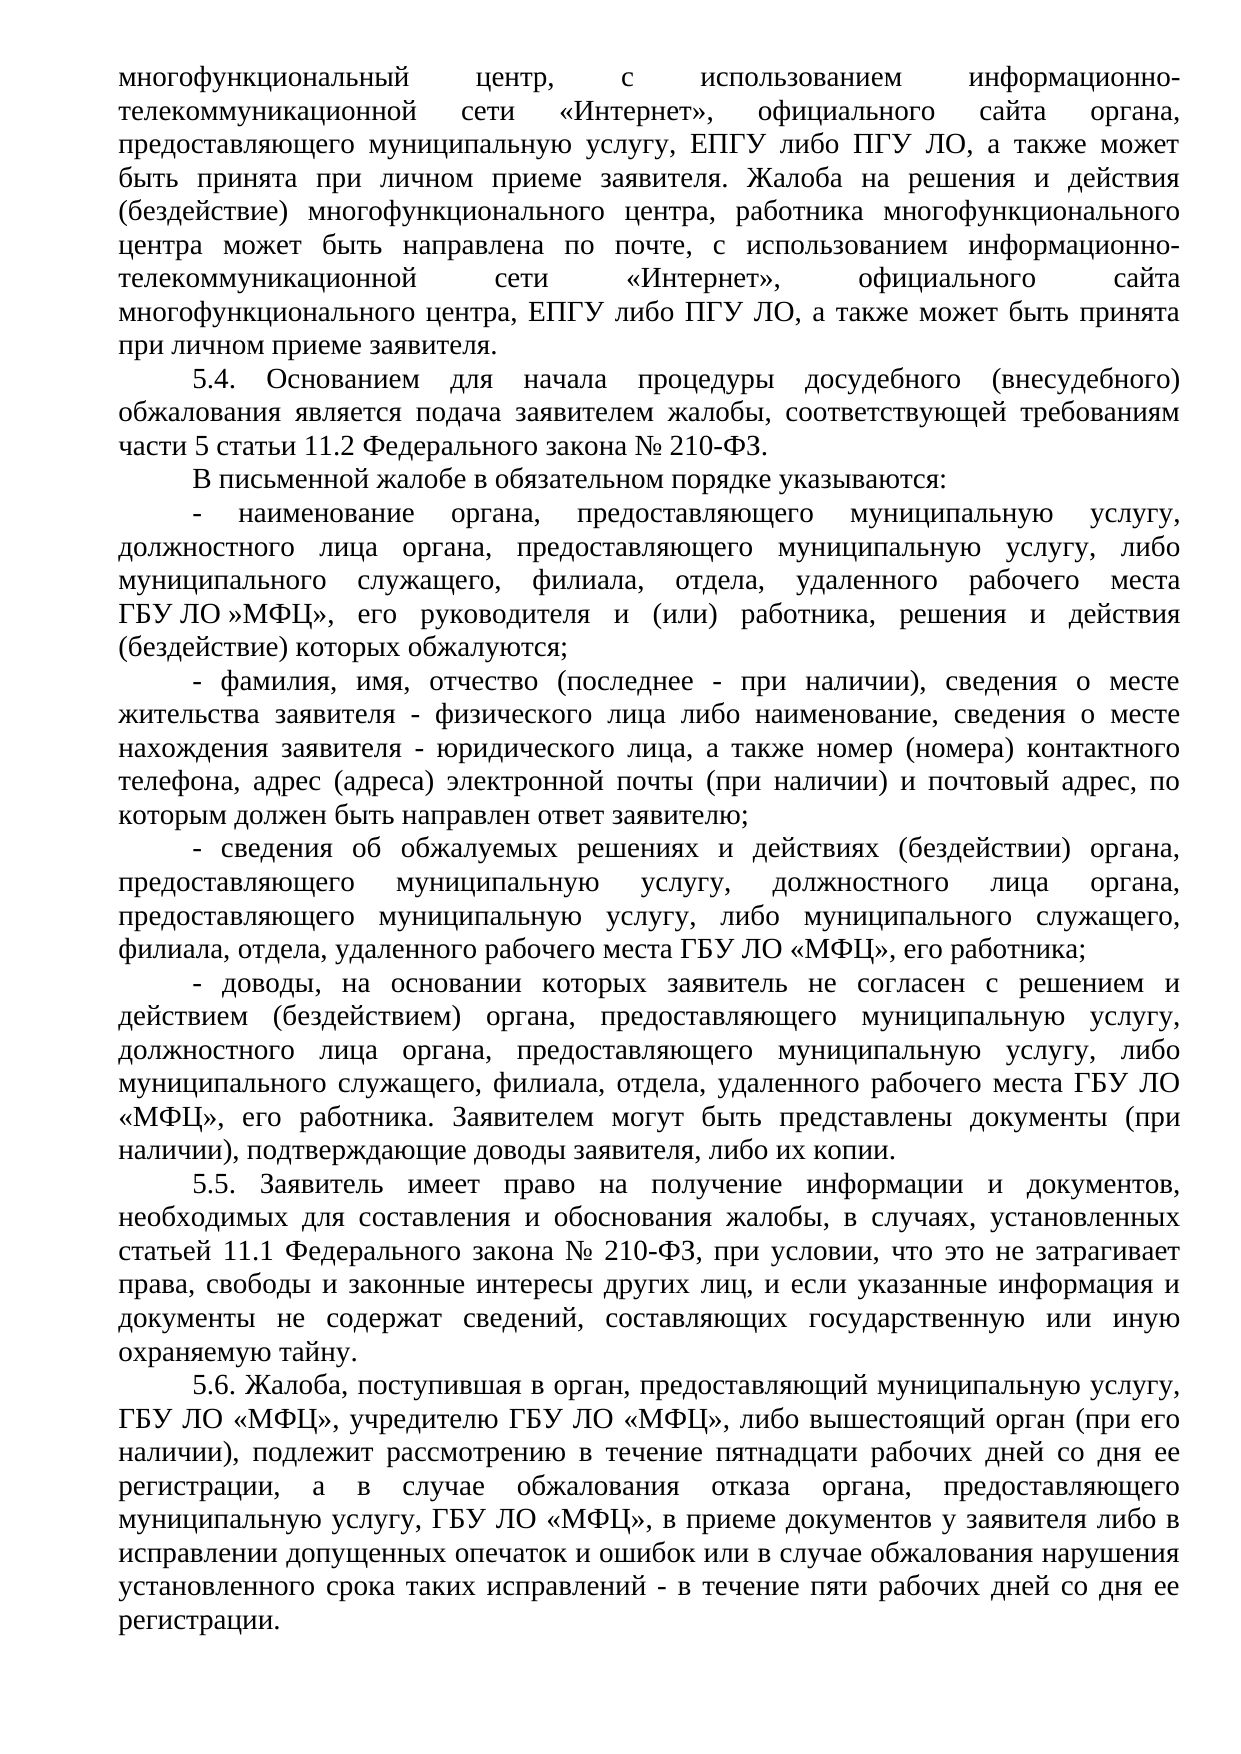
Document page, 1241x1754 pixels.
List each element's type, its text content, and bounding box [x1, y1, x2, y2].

text - наименование органа, предоставляющего муниципальную услугу, должностного лица органа, предоставляющего муниципальную услугу, либо муниципального служащего, филиала, отдела, удаленного рабочего места ГБУ ЛО »МФЦ», его руководителя и (или) работника, решения и действия (бездействие) которых обжалуются; [118, 495, 1181, 663]
text 5.6. Жалоба, поступившая в орган, предоставляющий муниципальную услугу, ГБУ ЛО «МФЦ», учредителю ГБУ ЛО «МФЦ», либо вышестоящий орган (при его наличии), подлежит рассмотрению в течение пятнадцати рабочих дней со дня ее регистрации, а в случае обжалования отказа органа, предоставляющего муниципальную услугу, ГБУ ЛО «МФЦ», в приеме документов у заявителя либо в исправлении допущенных опечаток и ошибок или в случае обжалования нарушения установленного срока таких исправлений - в течение пяти рабочих дней со дня ее регистрации. [118, 1367, 1181, 1636]
text - доводы, на основании которых заявитель не согласен с решением и действием (бездействием) органа, предоставляющего муниципальную услугу, должностного лица органа, предоставляющего муниципальную услугу, либо муниципального служащего, филиала, отдела, удаленного рабочего места ГБУ ЛО «МФЦ», его работника. Заявителем могут быть представлены документы (при наличии), подтверждающие доводы заявителя, либо их копии. [118, 965, 1181, 1166]
text - фамилия, имя, отчество (последнее - при наличии), сведения о месте жительства заявителя - физического лица либо наименование, сведения о месте нахождения заявителя - юридического лица, а также номер (номера) контактного телефона, адрес (адреса) электронной почты (при наличии) и почтовый адрес, по которым должен быть направлен ответ заявителю; [118, 663, 1181, 831]
text 5.5. Заявитель имеет право на получение информации и документов, необходимых для составления и обоснования жалобы, в случаях, установленных статьей 11.1 Федерального закона № 210-ФЗ, при условии, что это не затрагивает права, свободы и законные интересы других лиц, и если указанные информация и документы не содержат сведений, составляющих государственную или иную охраняемую тайну. [118, 1166, 1181, 1367]
text - сведения об обжалуемых решениях и действиях (бездействии) органа, предоставляющего муниципальную услугу, должностного лица органа, предоставляющего муниципальную услугу, либо муниципального служащего, филиала, отдела, удаленного рабочего места ГБУ ЛО «МФЦ», его работника; [118, 831, 1181, 965]
text В письменной жалобе в обязательном порядке указываются: [118, 462, 1181, 495]
text 5.4. Основанием для начала процедуры досудебного (внесудебного) обжалования является подача заявителем жалобы, соответствующей требованиям части 5 статьи 11.2 Федерального закона № 210-ФЗ. [118, 361, 1181, 462]
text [118, 59, 1181, 361]
